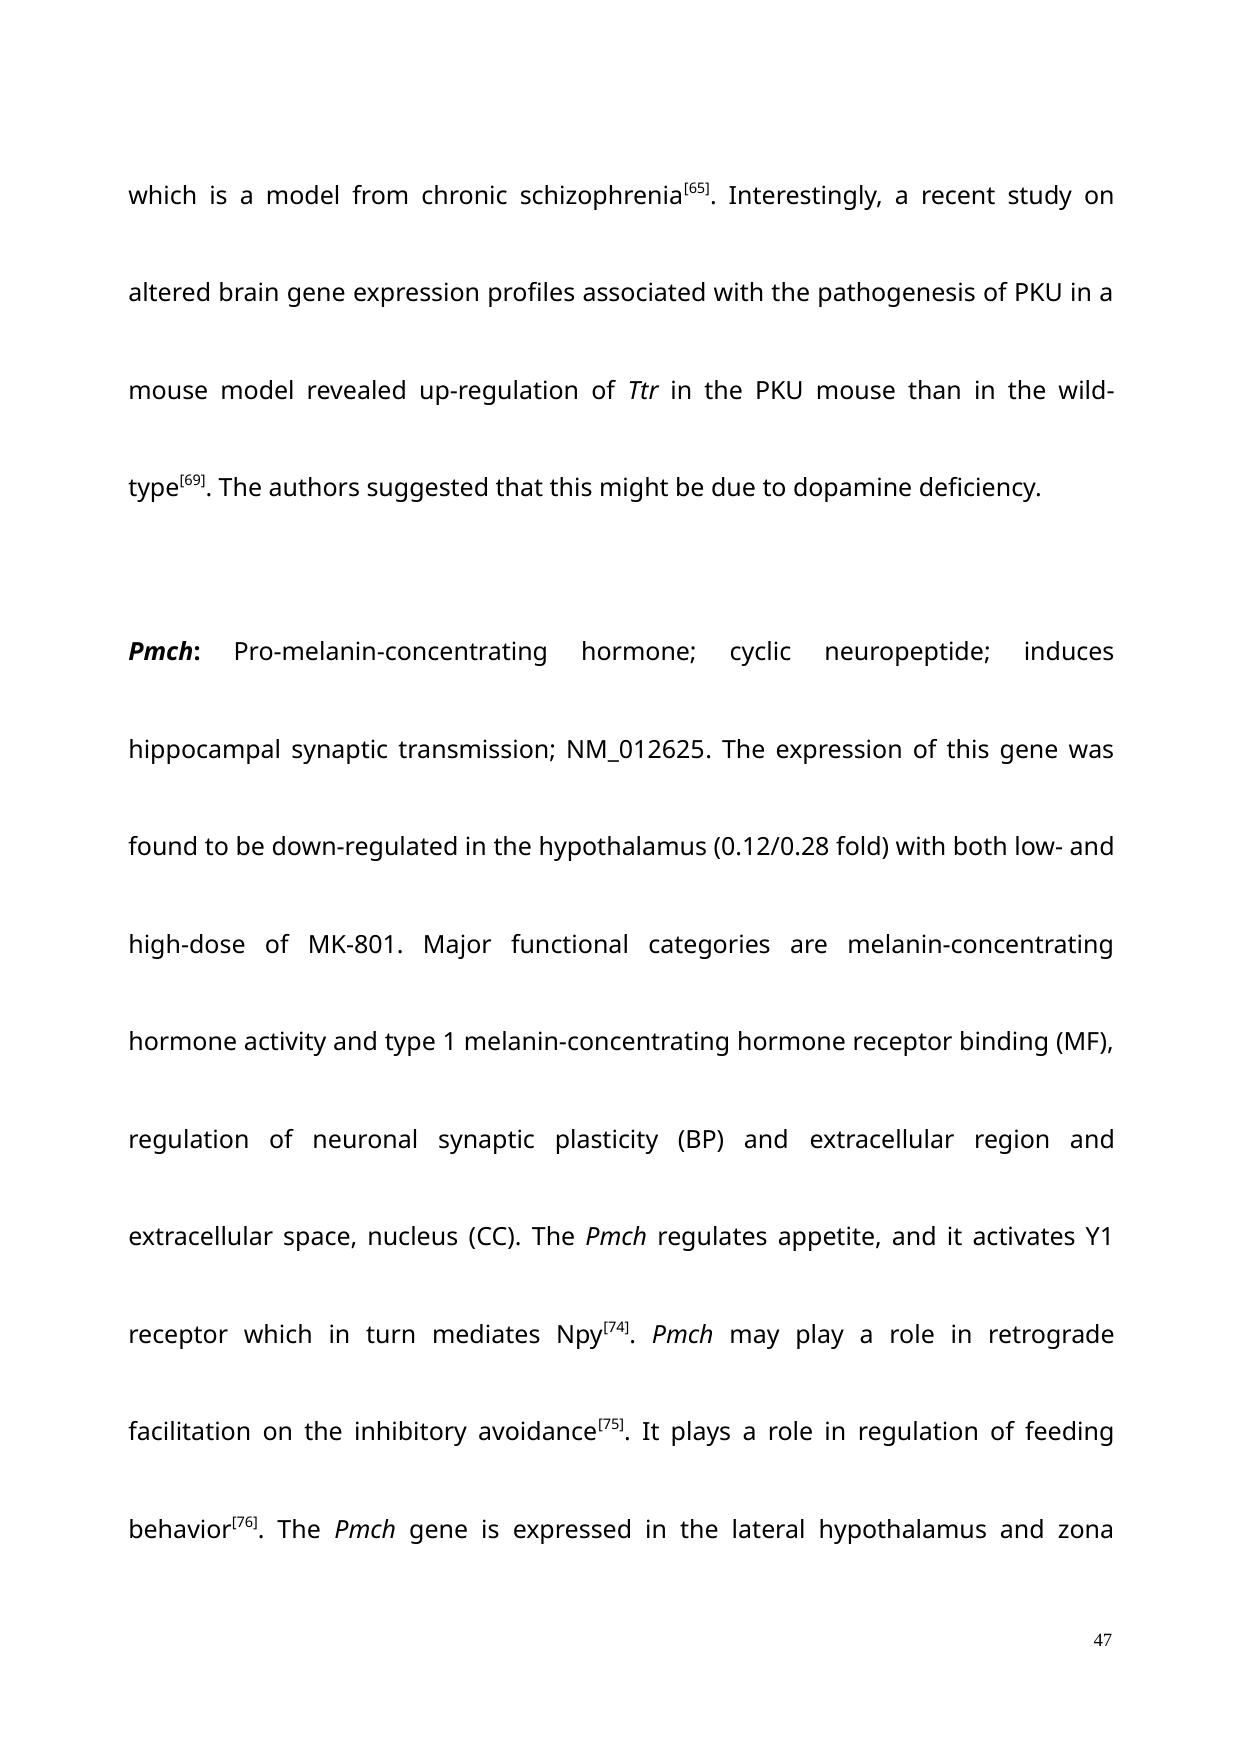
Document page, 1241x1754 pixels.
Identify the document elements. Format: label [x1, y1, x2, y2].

text [128, 162, 1115, 519]
text [128, 618, 1115, 1561]
